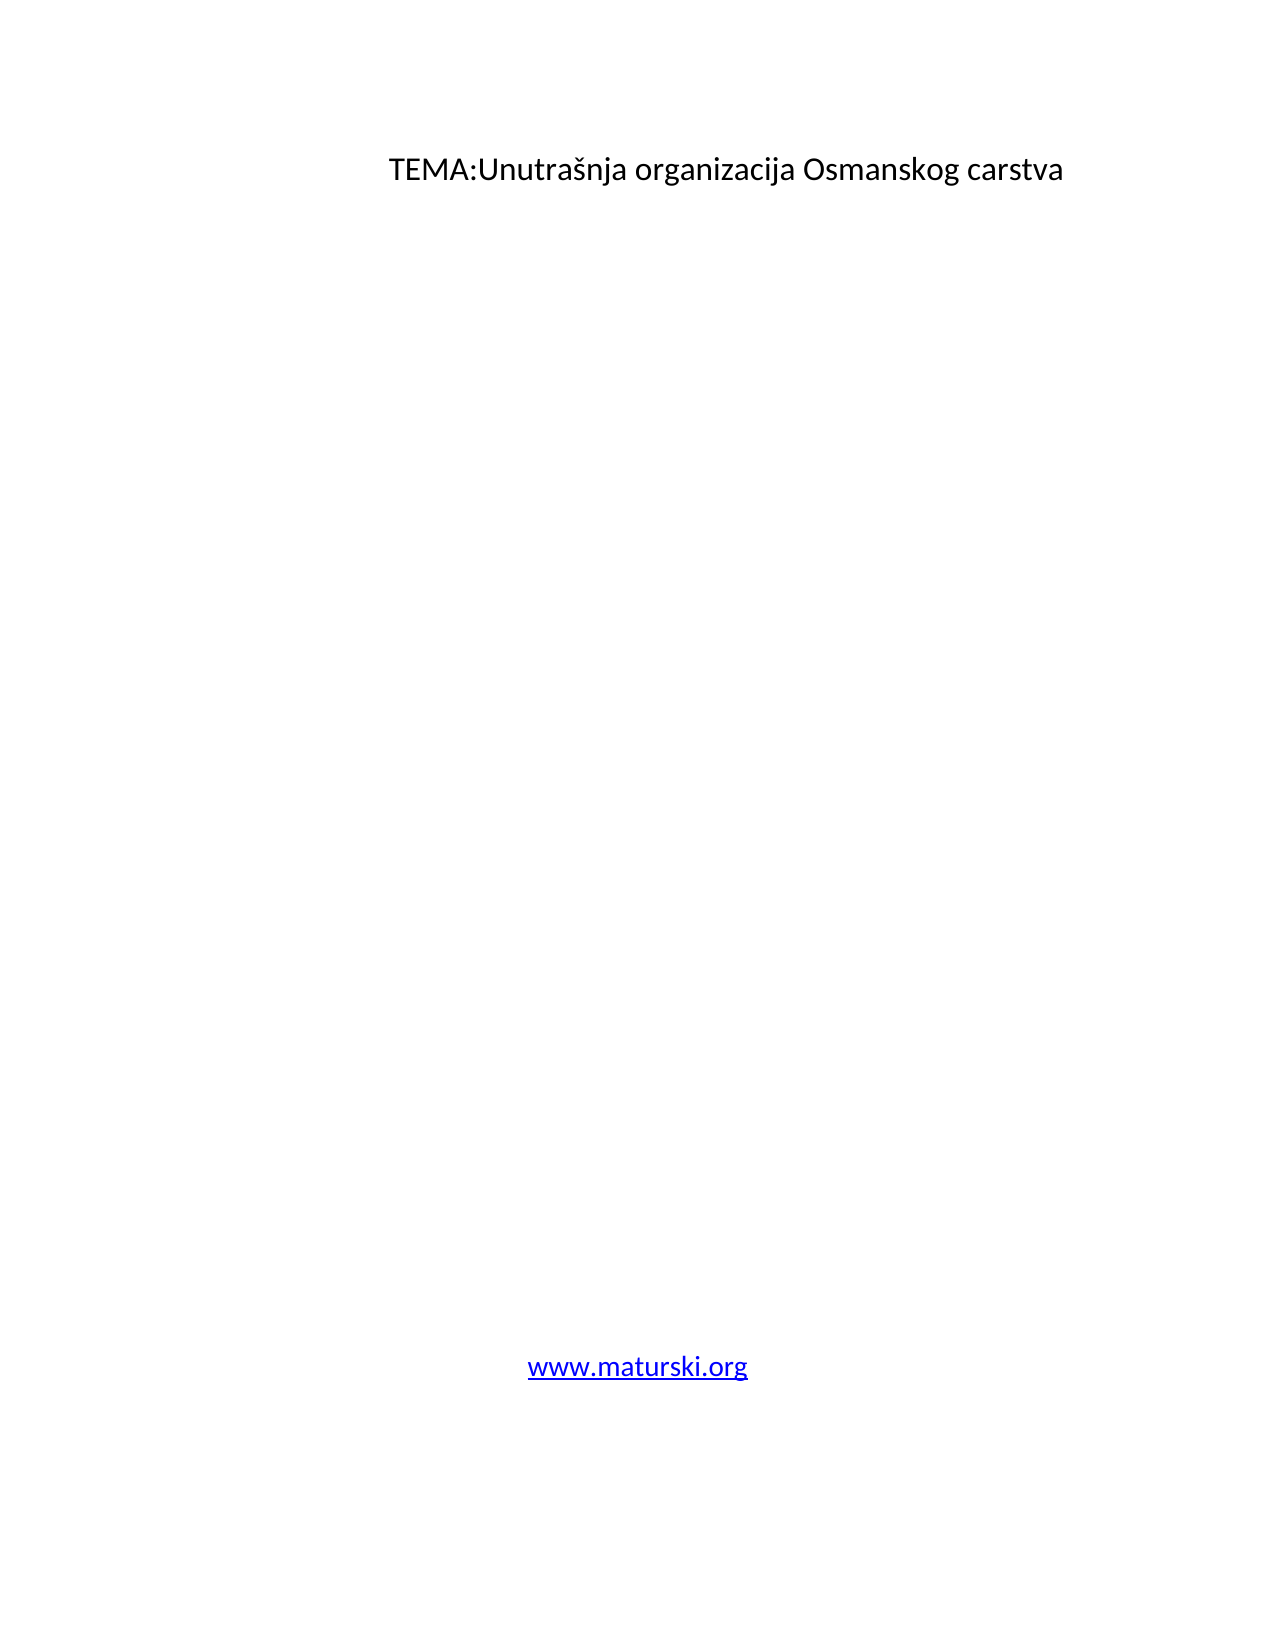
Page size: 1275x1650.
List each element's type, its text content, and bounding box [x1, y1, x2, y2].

text TEMA:Unutrašnja organizacija Osmanskog carstva [148, 148, 1127, 188]
text www.maturski.org [148, 1348, 1127, 1384]
